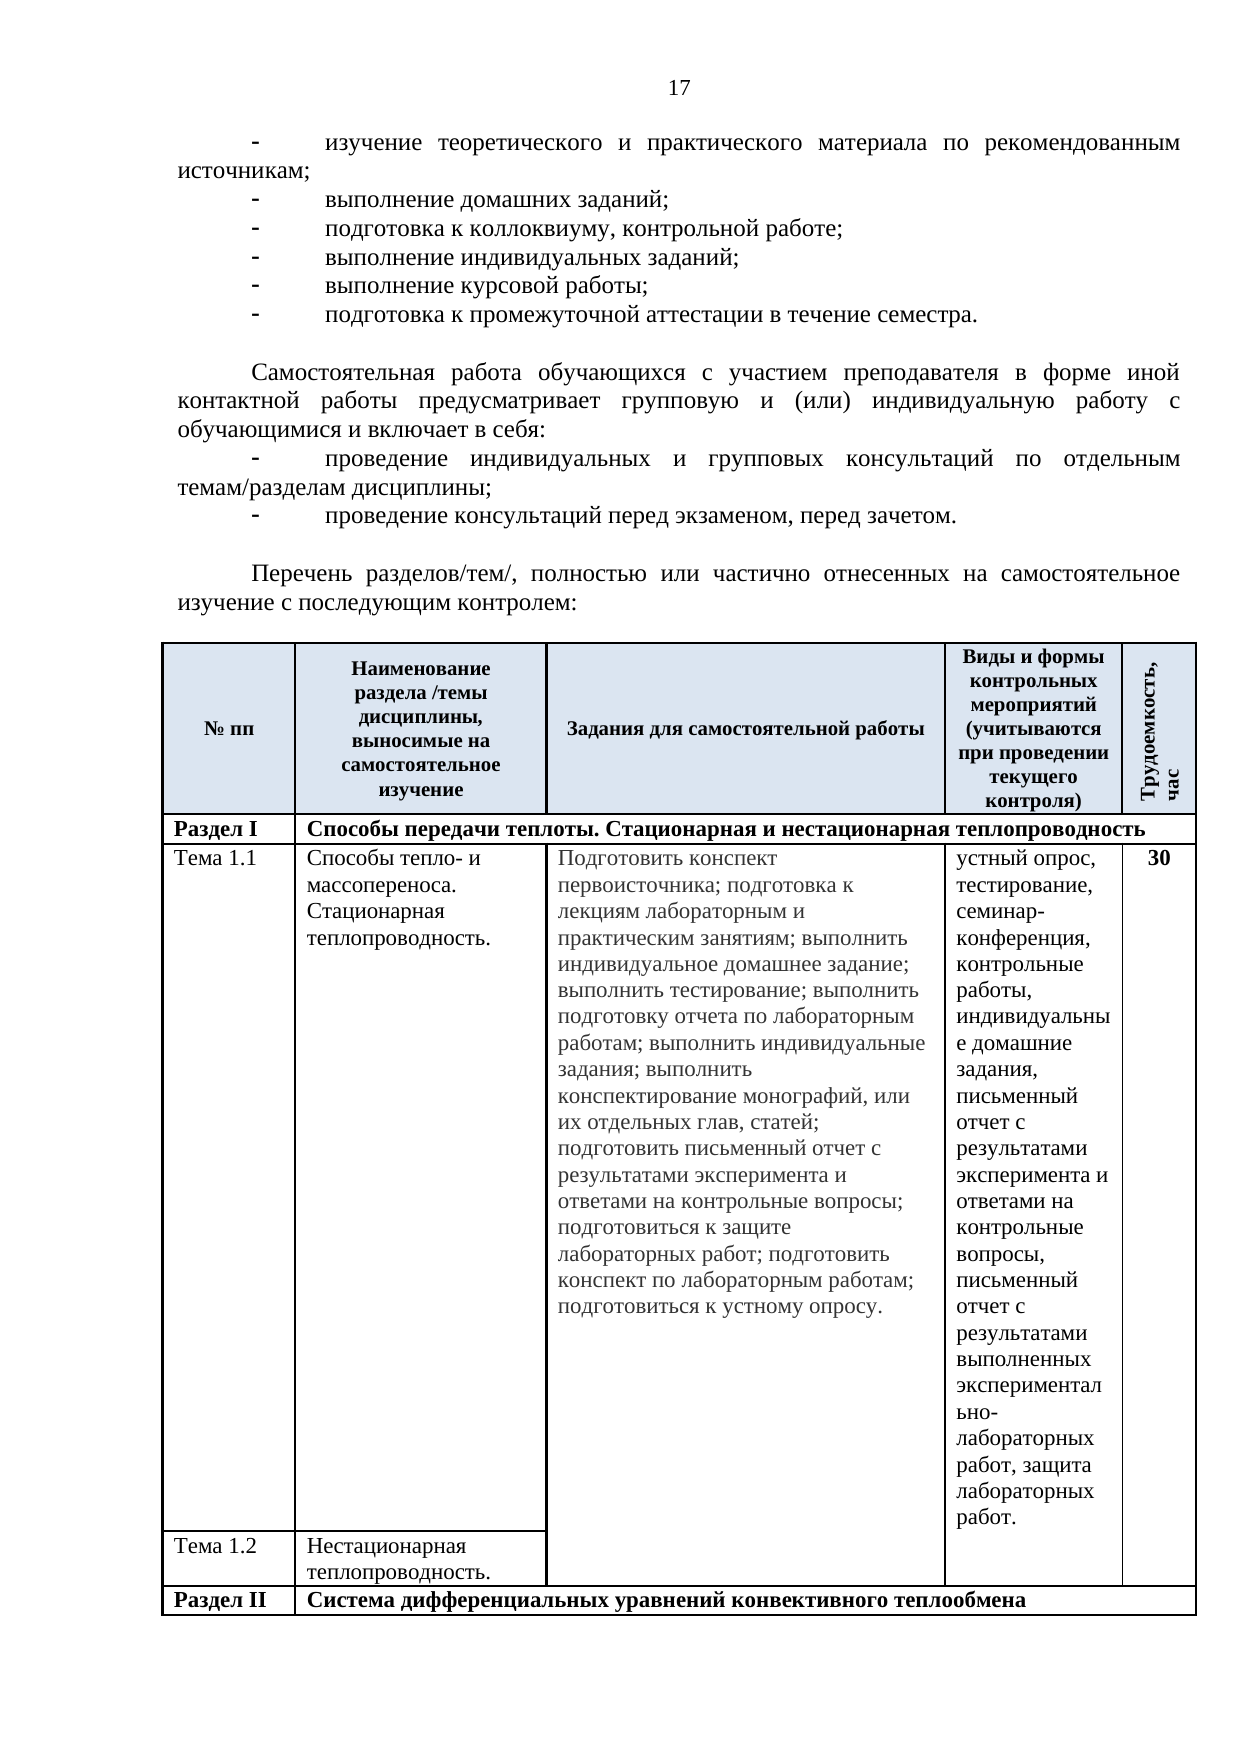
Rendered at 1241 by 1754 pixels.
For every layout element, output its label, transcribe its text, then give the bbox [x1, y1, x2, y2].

table_header Трудоемкость, час [1123, 644, 1195, 813]
table_cell Нестационарная теплопроводность. [296, 1532, 545, 1584]
table_cell Подготовить конспект первоисточника; подготовка к лекциям лабораторным и практическим занятиям; выполнить индивидуальное домашнее задание; выполнить тестирование; выполнить подготовку отчета по лабораторным работам; выполнить индивидуальные задания; выполнить конспектирование монографий, или их отдельных глав, статей; подготовить письменный отчет с результатами эксперимента и ответами на контрольные вопросы; подготовиться к защите лабораторных работ; подготовить конспект по лабораторным работам; подготовиться к устному опросу. [548, 845, 944, 1584]
table_cell Раздел I [164, 815, 294, 842]
table_cell устный опрос, тестирование, семинар-конференция, контрольные работы, индивидуальные домашние задания, письменный отчет с результатами эксперимента и ответами на контрольные вопросы, письменный отчет с результатами выполненных экспериментально-лабораторных работ, защита лабораторных работ. [946, 845, 1122, 1530]
table_cell Тема 1.2 [164, 1532, 294, 1584]
text Самостоятельная работа обучающихся с участием преподавателя в форме иной контактной работы предусматривает групповую и (или) индивидуальную работу с обучающимися и включает в себя: [177, 357, 1181, 443]
text Перечень разделов/тем/, полностью или частично отнесенных на самостоятельное изучение с последующим контролем: [177, 558, 1181, 615]
list выполнение индивидуальных заданий; [177, 242, 1181, 270]
list подготовка к коллоквиуму, контрольной работе; [177, 213, 1181, 242]
list выполнение курсовой работы; [177, 270, 1181, 299]
table_header Виды и формы контрольных мероприятий (учитываются при проведении текущего контроля) [946, 644, 1121, 813]
table_header Задания для самостоятельной работы [548, 644, 944, 813]
list подготовка к промежуточной аттестации в течение семестра. [177, 299, 1181, 328]
table_header Наименование раздела /темы дисциплины, выносимые на самостоятельное изучение [296, 644, 545, 813]
list выполнение домашних заданий; [177, 184, 1181, 213]
table_cell Раздел II [164, 1587, 294, 1614]
table_cell Система дифференциальных уравнений конвективного теплообмена [296, 1587, 1195, 1614]
table_header № пп [164, 644, 294, 813]
table_cell Тема 1.1 [164, 845, 294, 1530]
table_cell [946, 1530, 1122, 1584]
table_cell [1123, 1530, 1195, 1584]
table_cell 30 [1123, 845, 1195, 1530]
list изучение теоретического и практического материала по рекомендованным источникам; [177, 127, 1181, 184]
table_cell Способы передачи теплоты. Стационарная и нестационарная теплопроводность [296, 815, 1195, 842]
list проведение консультаций перед экзаменом, перед зачетом. [177, 500, 1181, 529]
list проведение индивидуальных и групповых консультаций по отдельным темам/разделам дисциплины; [177, 443, 1181, 500]
table_cell Способы тепло- и массопереноса. Стационарная теплопроводность. [296, 845, 545, 1530]
